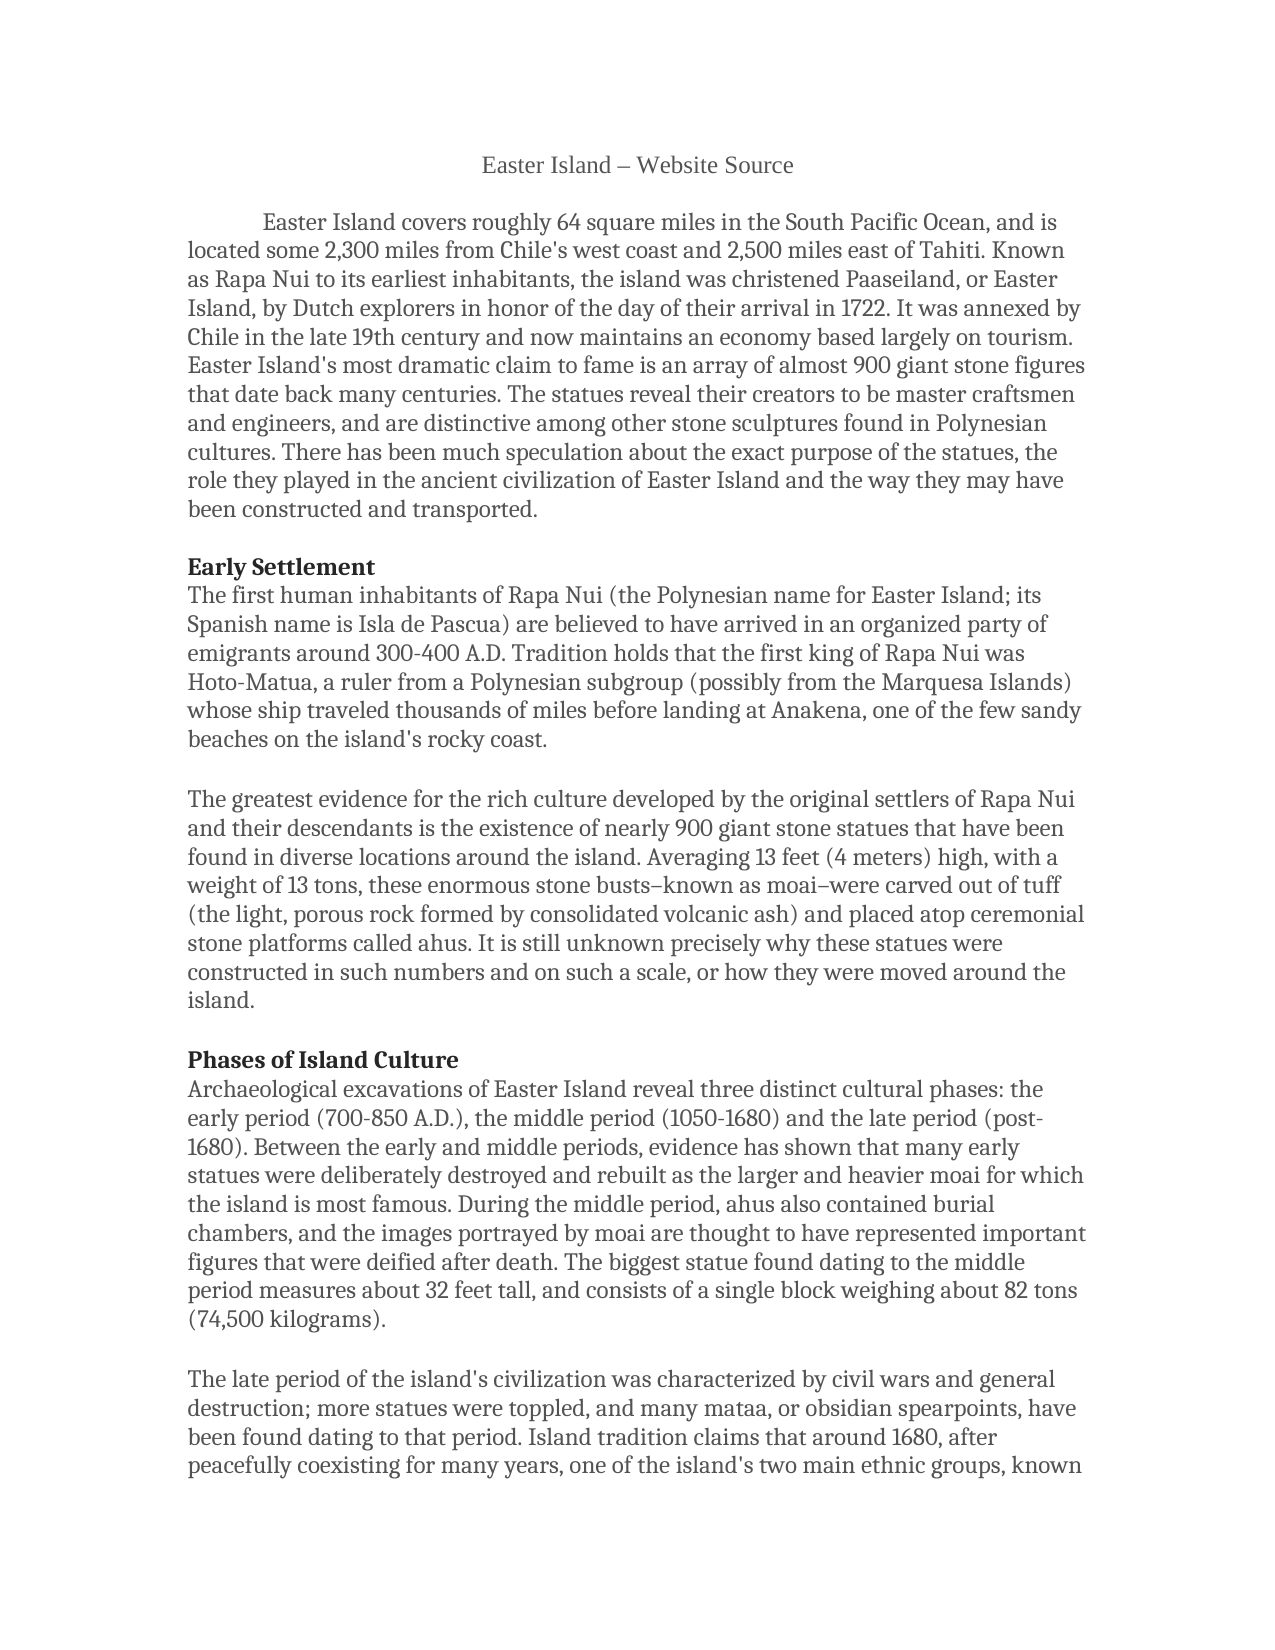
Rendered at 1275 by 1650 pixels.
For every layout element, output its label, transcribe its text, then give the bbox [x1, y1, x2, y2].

text Early Settlement [187, 552, 1087, 581]
text Phases of Island Culture [187, 1046, 1087, 1075]
text Archaeological excavations of Easter Island reveal three distinct cultural phases: the early period (700-850 A.D.), the middle period (1050-1680) and the late period (post-1680). Between the early and middle periods, evidence has shown that many early statues were deliberately destroyed and rebuilt as the larger and heavier moai for which the island is most famous. During the middle period, ahus also contained burial chambers, and the images portrayed by moai are thought to have represented important figures that were deified after death. The biggest statue found dating to the middle period measures about 32 feet tall, and consists of a single block weighing about 82 tons (74,500 kilograms). [187, 1075, 1087, 1334]
text The first human inhabitants of Rapa Nui (the Polynesian name for Easter Island; its Spanish name is Isla de Pascua) are believed to have arrived in an organized party of emigrants around 300-400 A.D. Tradition holds that the first king of Rapa Nui was Hoto-Matua, a ruler from a Polynesian subgroup (possibly from the Marquesa Islands) whose ship traveled thousands of miles before landing at Anakena, one of the few sandy beaches on the island's rocky coast. [187, 581, 1087, 754]
text Easter Island covers roughly 64 square miles in the South Pacific Ocean, and is located some 2,300 miles from Chile's west coast and 2,500 miles east of Tahiti. Known as Rapa Nui to its earliest inhabitants, the island was christened Paaseiland, or Easter Island, by Dutch explorers in honor of the day of their arrival in 1722. It was annexed by Chile in the late 19th century and now maintains an economy based largely on tourism. Easter Island's most dramatic claim to fame is an array of almost 900 giant stone figures that date back many centuries. The statues reveal their creators to be master craftsmen and engineers, and are distinctive among other stone sculptures found in Polynesian cultures. There has been much speculation about the exact purpose of the statues, the role they played in the ancient civilization of Easter Island and the way they may have been constructed and transported. [187, 207, 1087, 524]
text Easter Island – Website Source [187, 150, 1087, 179]
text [187, 1365, 1087, 1480]
text The greatest evidence for the rich culture developed by the original settlers of Rapa Nui and their descendants is the existence of nearly 900 giant stone statues that have been found in diverse locations around the island. Averaging 13 feet (4 meters) high, with a weight of 13 tons, these enormous stone busts–known as moai–were carved out of tuff (the light, porous rock formed by consolidated volcanic ash) and placed atop ceremonial stone platforms called ahus. It is still unknown precisely why these statues were constructed in such numbers and on such a scale, or how they were moved around the island. [187, 785, 1087, 1015]
